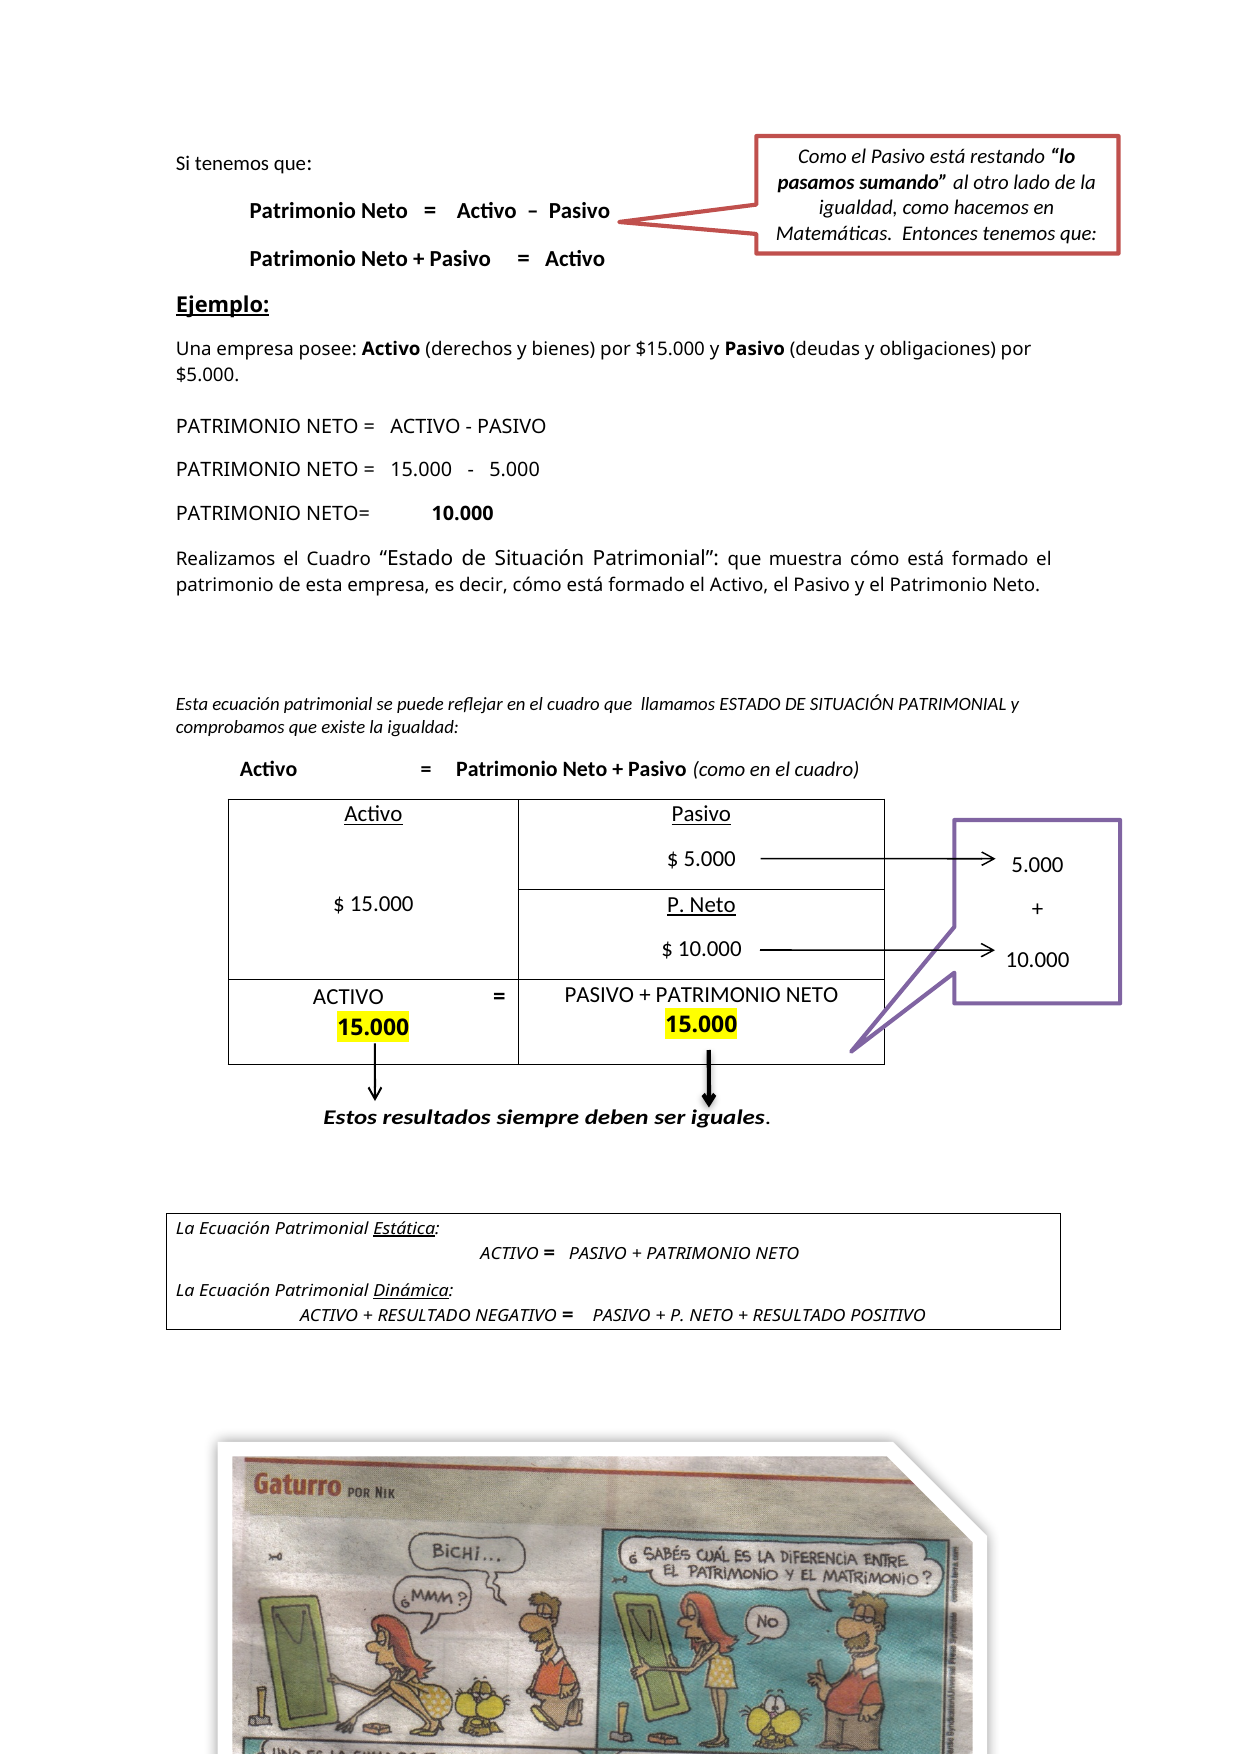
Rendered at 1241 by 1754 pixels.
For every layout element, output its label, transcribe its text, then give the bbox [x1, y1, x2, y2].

table_cell PASIVO + PATRIMONIO NETO 15.000 [519, 980, 884, 1063]
text Una empresa posee: Activo (derechos y bienes) por $15.000 y Pasivo (deudas y obligaciones) por $5.000. [176, 335, 1052, 386]
text Si tenemos que: [176, 148, 754, 176]
text ACTIVO = PASIVO + PATRIMONIO NETO [176, 1239, 1052, 1264]
table_cell P. Neto $ 10.000 [519, 890, 884, 979]
text Activo = Patrimonio Neto + Pasivo (como en el cuadro) [176, 755, 1052, 782]
text ACTIVO + RESULTADO NEGATIVO = PASIVO + P. NETO + RESULTADO POSITIVO [167, 1298, 1060, 1329]
text Patrimonio Neto = Activo – Pasivo [176, 194, 754, 225]
text PATRIMONIO NETO = ACTIVO - PASIVO [176, 412, 1052, 439]
text Ejemplo: [176, 289, 1052, 319]
table_header Activo $ 15.000 [229, 800, 518, 979]
text PATRIMONIO NETO= 10.000 [176, 499, 1052, 526]
table_cell ACTIVO = 15.000 [229, 980, 518, 1063]
picture [233, 1457, 972, 1754]
text Estos resultados siempre deben ser iguales. [249, 1104, 1052, 1130]
text Patrimonio Neto + Pasivo = Activo [176, 242, 1052, 272]
text Realizamos el Cuadro “Estado de Situación Patrimonial”: que muestra cómo está formado el patrimonio de esta empresa, es decir, cómo está formado el Activo, el Pasivo y el Patrimonio Neto. [176, 543, 1052, 597]
text La Ecuación Patrimonial Estática: [167, 1214, 1060, 1239]
table_header Pasivo $ 5.000 [519, 800, 884, 889]
text La Ecuación Patrimonial Dinámica: [176, 1279, 1052, 1298]
text Esta ecuación patrimonial se puede reflejar en el cuadro que llamamos ESTADO DE SITUACIÓN PATRIMONIAL y comprobamos que existe la igualdad: [176, 693, 1052, 738]
text PATRIMONIO NETO = 15.000 - 5.000 [176, 456, 1052, 482]
